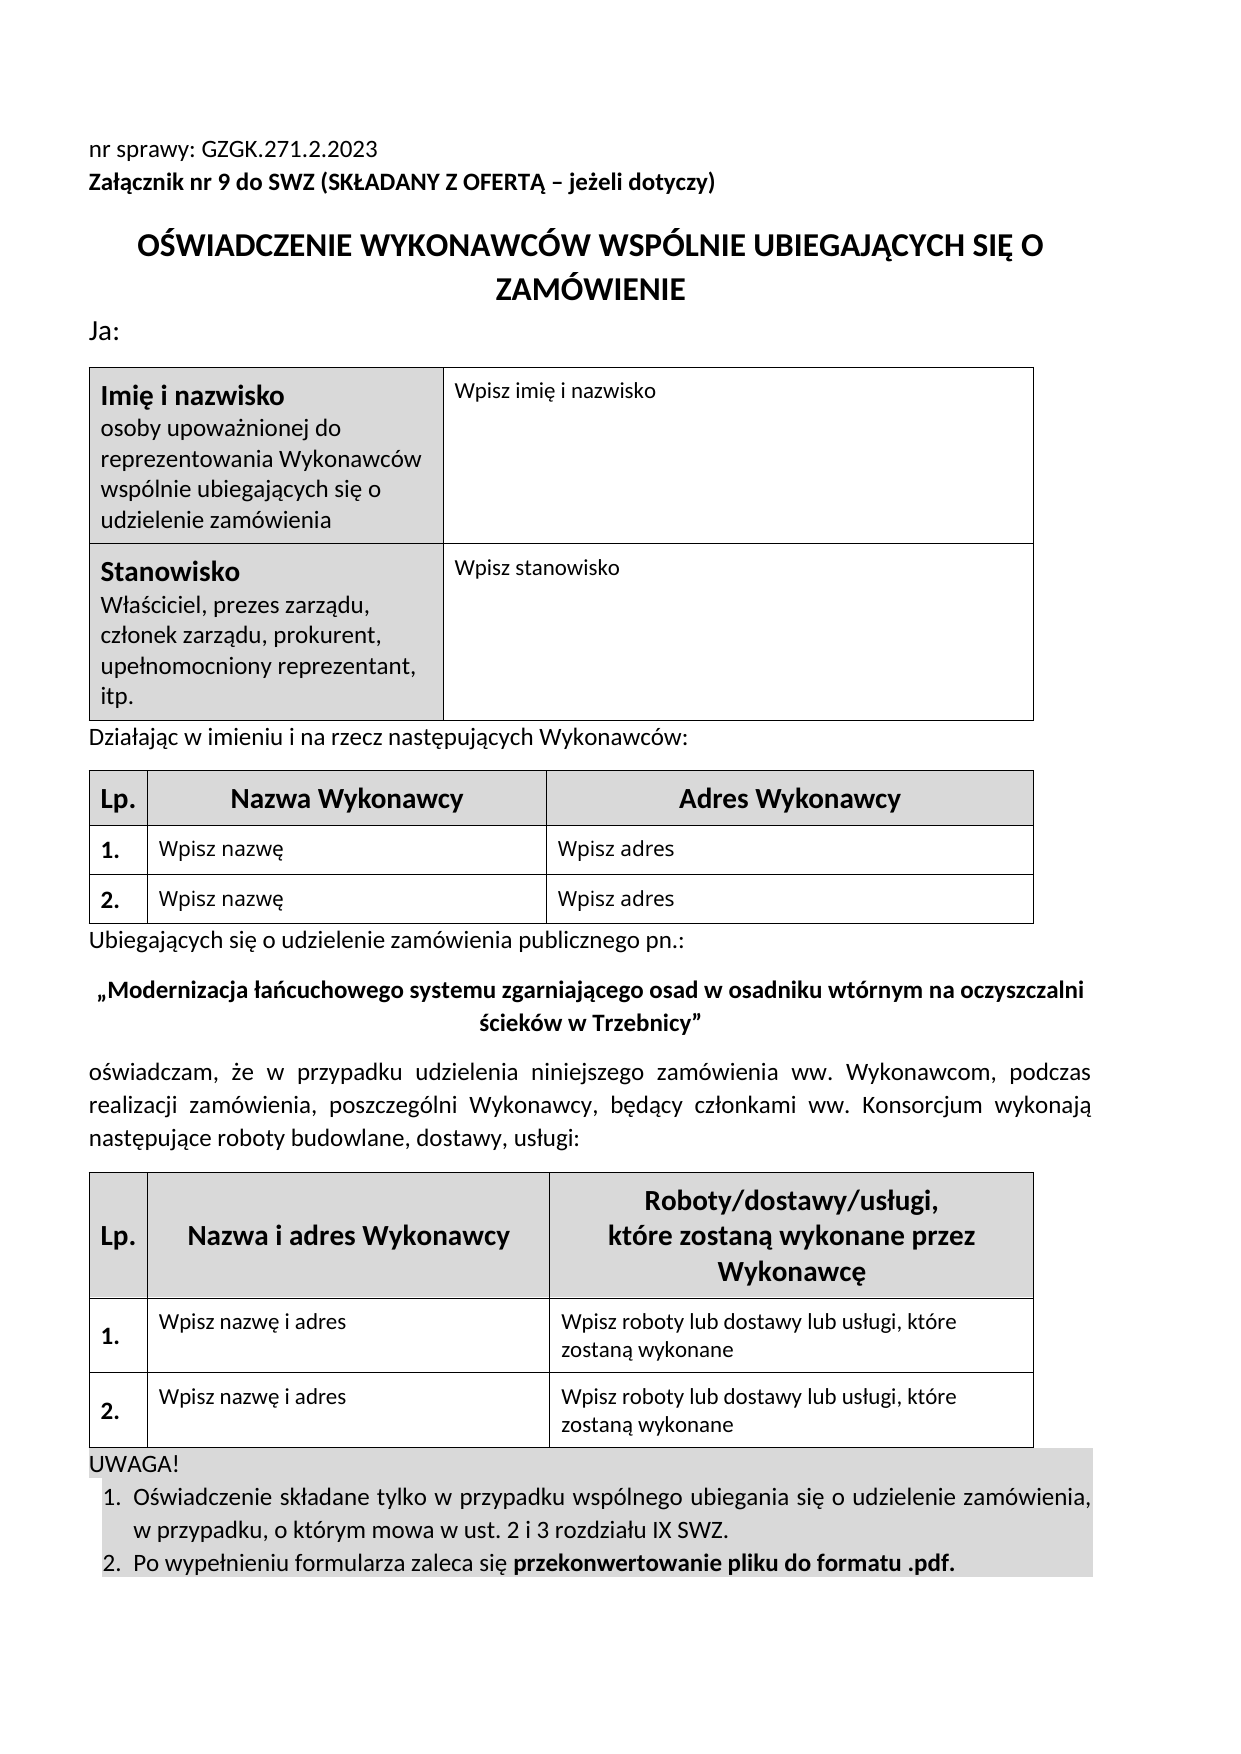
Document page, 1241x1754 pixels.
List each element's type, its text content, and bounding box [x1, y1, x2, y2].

text UWAGA! [89, 1448, 1093, 1478]
table_header Adres Wykonawcy [547, 771, 1033, 825]
text oświadczam, że w przypadku udzielenia niniejszego zamówienia ww. Wykonawcom, podczas realizacji zamówienia, poszczególni Wykonawcy, będący członkami ww. Konsorcjum wykonają następujące roboty budowlane, dostawy, usługi: [89, 1056, 1093, 1153]
list Po wypełnieniu formularza zaleca się przekonwertowanie pliku do formatu .pdf. [102, 1547, 1093, 1577]
list Oświadczenie składane tylko w przypadku wspólnego ubiegania się o udzielenie zamówienia, w przypadku, o którym mowa w ust. 2 i 3 rozdziału IX SWZ. [102, 1481, 1093, 1544]
text Ubiegających się o udzielenie zamówienia publicznego pn.: [89, 924, 1093, 955]
table_header Roboty/dostawy/usługi, które zostaną wykonane przez Wykonawcę [550, 1173, 1033, 1297]
table_cell 2. [90, 1373, 147, 1447]
table_header Nazwa i adres Wykonawcy [148, 1173, 549, 1297]
text Załącznik nr 9 do SWZ (SKŁADANY Z OFERTĄ – jeżeli dotyczy) [89, 166, 1093, 196]
table_cell 1. [90, 1299, 147, 1372]
table_header Lp. [90, 771, 147, 825]
table_header Imię i nazwisko osoby upoważnionej do reprezentowania Wykonawców wspólnie ubiegających się o udzielenie zamówienia [90, 368, 443, 543]
table_header Nazwa Wykonawcy [148, 771, 546, 825]
text „Modernizacja łańcuchowego systemu zgarniającego osad w osadniku wtórnym na oczyszczalni ścieków w Trzebnicy” [89, 974, 1093, 1037]
text Działając w imieniu i na rzecz następujących Wykonawców: [89, 721, 1093, 751]
subtitle OŚWIADCZENIE WYKONAWCÓW WSPÓLNIE UBIEGAJĄCYCH SIĘ O ZAMÓWIENIE [89, 224, 1093, 308]
table_cell 2. [90, 875, 147, 923]
text Ja: [89, 312, 1093, 347]
text nr sprawy: GZGK.271.2.2023 [89, 133, 1093, 163]
table_header Lp. [90, 1173, 147, 1297]
table_cell Stanowisko Właściciel, prezes zarządu, członek zarządu, prokurent, upełnomocniony reprezentant, itp. [90, 544, 443, 720]
table_cell 1. [90, 826, 147, 874]
